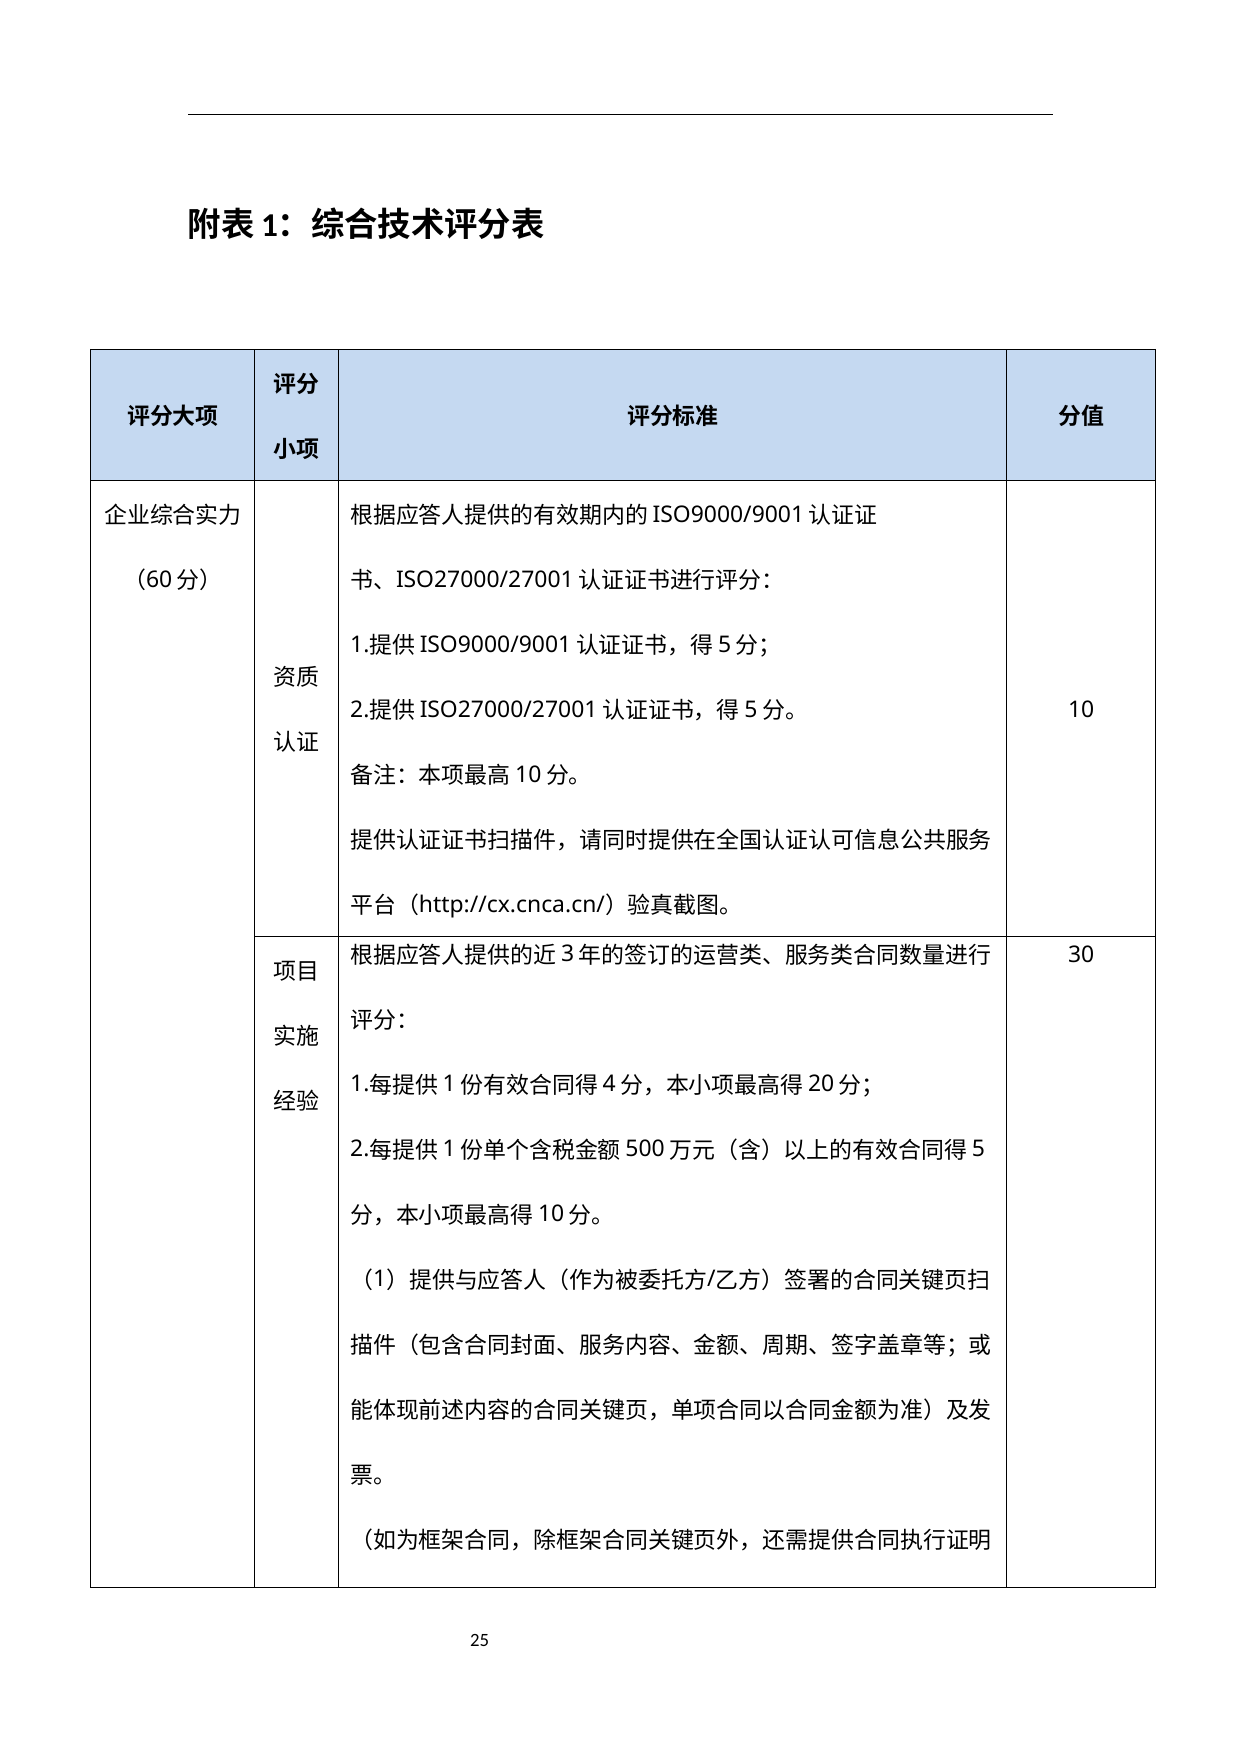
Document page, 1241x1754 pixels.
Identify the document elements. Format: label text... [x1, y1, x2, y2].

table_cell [339, 937, 1006, 1587]
table_cell 10 [1007, 481, 1155, 936]
subtitle 附表1：综合技术评分表 [187, 189, 1053, 254]
table_cell 30 [1007, 937, 1155, 1587]
table_cell 资质认证 [255, 481, 338, 936]
table_header 评分大项 [91, 350, 254, 480]
table_cell 项目实施经验 [255, 937, 338, 1587]
table_header 评分标准 [339, 350, 1006, 480]
table_header 分值 [1007, 350, 1155, 480]
table_header 评分小项 [255, 350, 338, 480]
table_cell 企业综合实力 （60分） [91, 481, 254, 1587]
table_cell 根据应答人提供的有效期内的ISO9000/9001认证证书、ISO27000/27001认证证书进行评分： 1.提供ISO9000/9001认证证书，得5分； 2.提供ISO27000/27001认证证书，得5分。 备注：本项最高10分。 提供认证证书扫描件，请同时提供在全国认证认可信息公共服务平台（http://cx.cnca.cn/）验真截图。 [339, 481, 1006, 936]
